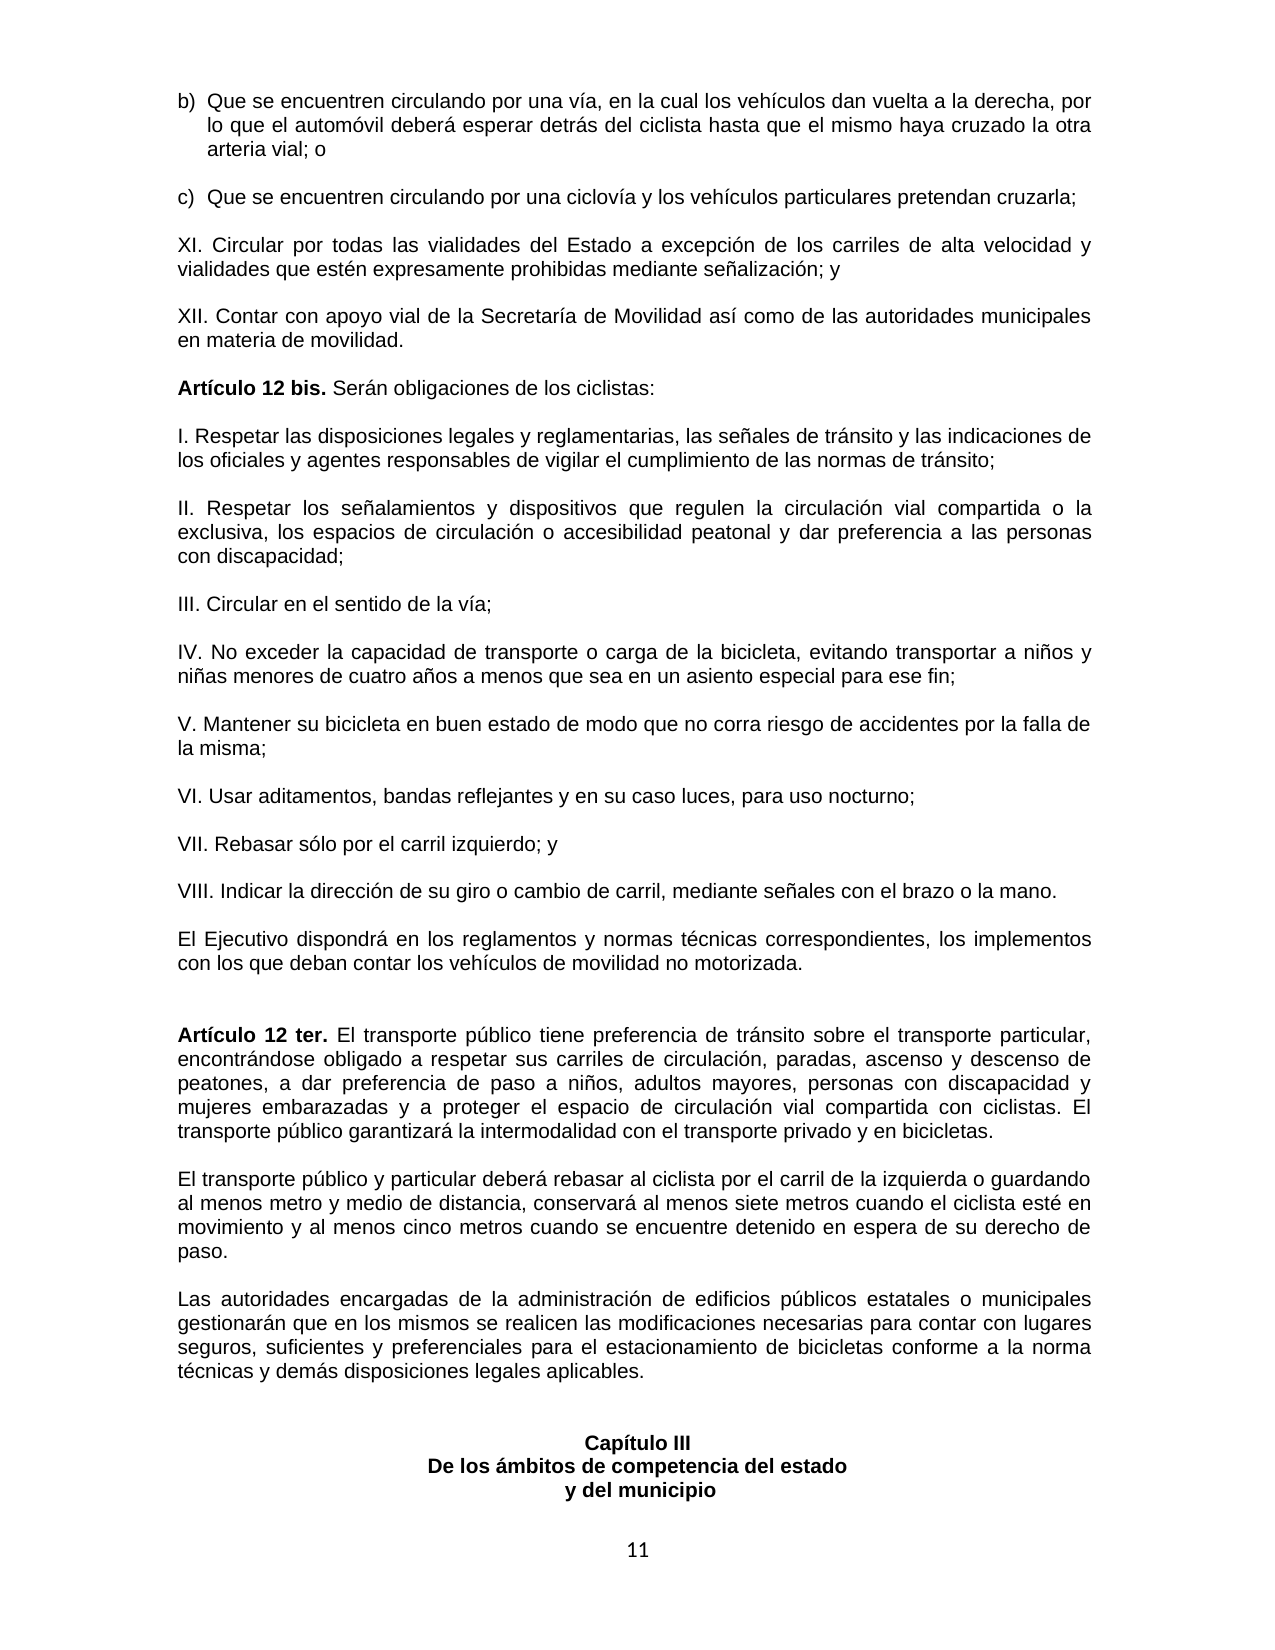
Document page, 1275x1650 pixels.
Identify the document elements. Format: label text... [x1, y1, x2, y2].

text El transporte público y particular deberá rebasar al ciclista por el carril de la izquierda o guardando al menos metro y medio de distancia, conservará al menos siete metros cuando el ciclista esté en movimiento y al menos cinco metros cuando se encuentre detenido en espera de su derecho de paso. [177, 1167, 1093, 1263]
text Capítulo III [177, 1430, 1098, 1454]
text III. Circular en el sentido de la vía; [177, 592, 1093, 616]
text De los ámbitos de competencia del estado [177, 1454, 1098, 1478]
text VIII. Indicar la dirección de su giro o cambio de carril, mediante señales con el brazo o la mano. [177, 879, 1093, 903]
text XII. Contar con apoyo vial de la Secretaría de Movilidad así como de las autoridades municipales en materia de movilidad. [177, 304, 1093, 352]
text XI. Circular por todas las vialidades del Estado a excepción de los carriles de alta velocidad y vialidades que estén expresamente prohibidas mediante señalización; y [177, 232, 1093, 280]
text Artículo 12 bis. Serán obligaciones de los ciclistas: [177, 376, 1093, 400]
text II. Respetar los señalamientos y dispositivos que regulen la circulación vial compartida o la exclusiva, los espacios de circulación o accesibilidad peatonal y dar preferencia a las personas con discapacidad; [177, 496, 1093, 568]
text VII. Rebasar sólo por el carril izquierdo; y [177, 831, 1093, 855]
list Que se encuentren circulando por una ciclovía y los vehículos particulares pretendan cruzarla; [177, 184, 1093, 208]
text El Ejecutivo dispondrá en los reglamentos y normas técnicas correspondientes, los implementos con los que deban contar los vehículos de movilidad no motorizada. [177, 927, 1093, 975]
list Que se encuentren circulando por una vía, en la cual los vehículos dan vuelta a la derecha, por lo que el automóvil deberá esperar detrás del ciclista hasta que el mismo haya cruzado la otra arteria vial; o [177, 89, 1093, 161]
text I. Respetar las disposiciones legales y reglamentarias, las señales de tránsito y las indicaciones de los oficiales y agentes responsables de vigilar el cumplimiento de las normas de tránsito; [177, 424, 1093, 472]
text IV. No exceder la capacidad de transporte o carga de la bicicleta, evitando transportar a niños y niñas menores de cuatro años a menos que sea en un asiento especial para ese fin; [177, 640, 1093, 688]
text Artículo 12 ter. El transporte público tiene preferencia de tránsito sobre el transporte particular, encontrándose obligado a respetar sus carriles de circulación, paradas, ascenso y descenso de peatones, a dar preferencia de paso a niños, adultos mayores, personas con discapacidad y mujeres embarazadas y a proteger el espacio de circulación vial compartida con ciclistas. El transporte público garantizará la intermodalidad con el transporte privado y en bicicletas. [177, 1023, 1093, 1143]
text Las autoridades encargadas de la administración de edificios públicos estatales o municipales gestionarán que en los mismos se realicen las modificaciones necesarias para contar con lugares seguros, suficientes y preferenciales para el estacionamiento de bicicletas conforme a la norma técnicas y demás disposiciones legales aplicables. [177, 1287, 1093, 1382]
text y del municipio [177, 1478, 1098, 1502]
text V. Mantener su bicicleta en buen estado de modo que no corra riesgo de accidentes por la falla de la misma; [177, 712, 1093, 759]
text VI. Usar aditamentos, bandas reflejantes y en su caso luces, para uso nocturno; [177, 783, 1093, 807]
